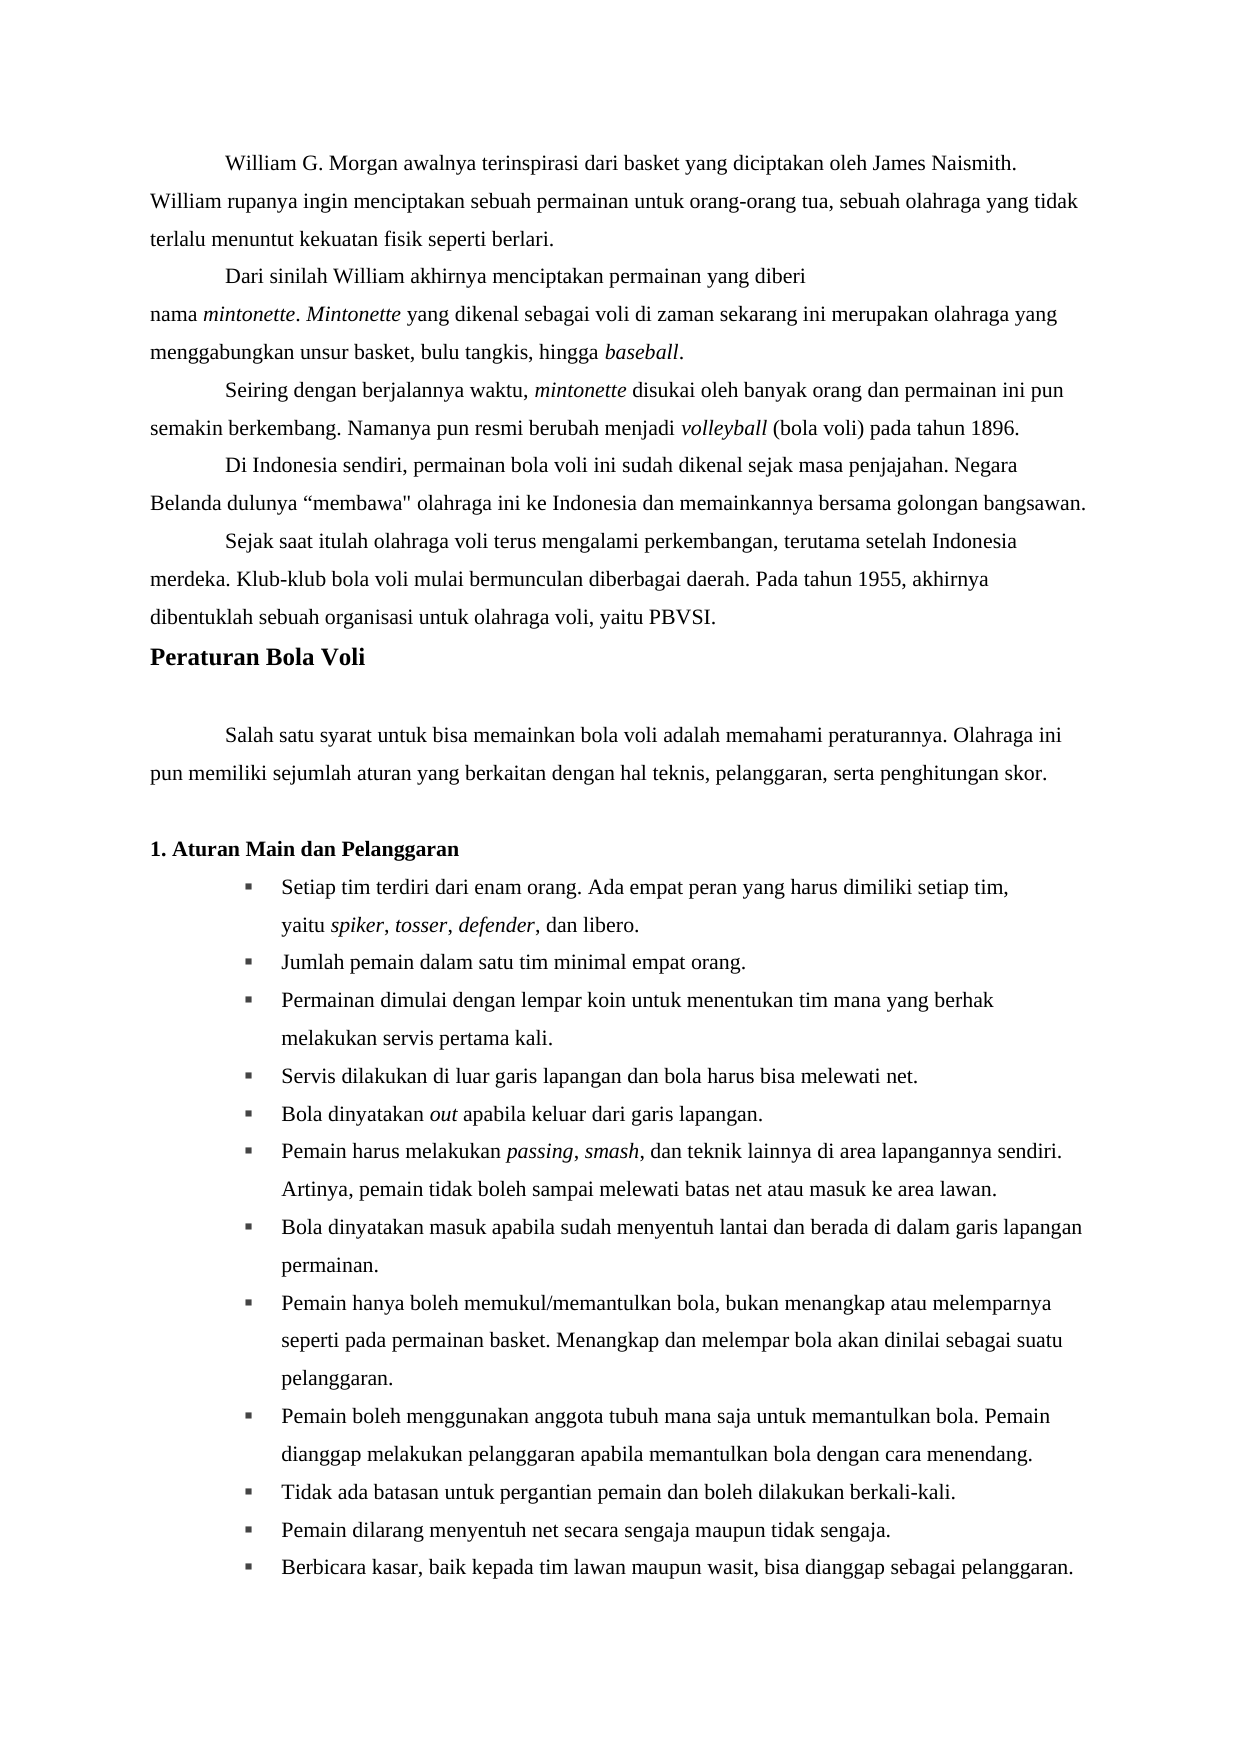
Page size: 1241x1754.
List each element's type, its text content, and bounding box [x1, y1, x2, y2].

list Berbicara kasar, baik kepada tim lawan maupun wasit, bisa dianggap sebagai pelanggaran. [244, 1554, 1090, 1579]
text Sejak saat itulah olahraga voli terus mengalami perkembangan, terutama setelah Indonesia merdeka. Klub-klub bola voli mulai bermunculan diberbagai daerah. Pada tahun 1955, akhirnya dibentuklah sebuah organisasi untuk olahraga voli, yaitu PBVSI. [150, 528, 1090, 629]
text Seiring dengan berjalannya waktu, mintonette disukai oleh banyak orang dan permainan ini pun semakin berkembang. Namanya pun resmi berubah menjadi volleyball (bola voli) pada tahun 1896. [150, 377, 1090, 440]
list Pemain hanya boleh memukul/memantulkan bola, bukan menangkap atau melemparnya seperti pada permainan basket. Menangkap dan melempar bola akan dinilai sebagai suatu pelanggaran. [244, 1290, 1090, 1391]
list Tidak ada batasan untuk pergantian pemain dan boleh dilakukan berkali-kali. [244, 1479, 1090, 1504]
list Pemain boleh menggunakan anggota tubuh mana saja untuk memantulkan bola. Pemain dianggap melakukan pelanggaran apabila memantulkan bola dengan cara menendang. [244, 1403, 1090, 1466]
list Servis dilakukan di luar garis lapangan dan bola harus bisa melewati net. [244, 1063, 1090, 1088]
text Dari sinilah William akhirnya menciptakan permainan yang diberi nama mintonette. Mintonette yang dikenal sebagai voli di zaman sekarang ini merupakan olahraga yang menggabungkan unsur basket, bulu tangkis, hingga baseball. [150, 263, 1090, 364]
text Peraturan Bola Voli [150, 642, 1090, 670]
text 1. Aturan Main dan Pelanggaran [150, 836, 1090, 861]
list Pemain dilarang menyentuh net secara sengaja maupun tidak sengaja. [244, 1517, 1090, 1542]
list Permainan dimulai dengan lempar koin untuk menentukan tim mana yang berhak melakukan servis pertama kali. [244, 987, 1090, 1050]
text William G. Morgan awalnya terinspirasi dari basket yang diciptakan oleh James Naismith. William rupanya ingin menciptakan sebuah permainan untuk orang-orang tua, sebuah olahraga yang tidak terlalu menuntut kekuatan fisik seperti berlari. [150, 150, 1090, 251]
list Jumlah pemain dalam satu tim minimal empat orang. [244, 949, 1090, 974]
text Salah satu syarat untuk bisa memainkan bola voli adalah memahami peraturannya. Olahraga ini pun memiliki sejumlah aturan yang berkaitan dengan hal teknis, pelanggaran, serta penghitungan skor. [150, 722, 1090, 786]
text Di Indonesia sendiri, permainan bola voli ini sudah dikenal sejak masa penjajahan. Negara Belanda dulunya “membawa" olahraga ini ke Indonesia dan memainkannya bersama golongan bangsawan. [150, 452, 1090, 516]
list Bola dinyatakan out apabila keluar dari garis lapangan. [244, 1101, 1090, 1126]
list Pemain harus melakukan passing, smash, dan teknik lainnya di area lapangannya sendiri. Artinya, pemain tidak boleh sampai melewati batas net atau masuk ke area lawan. [244, 1138, 1090, 1201]
list Setiap tim terdiri dari enam orang. Ada empat peran yang harus dimiliki setiap tim, yaitu spiker, tosser, defender, dan libero. [244, 874, 1090, 937]
list Bola dinyatakan masuk apabila sudah menyentuh lantai dan berada di dalam garis lapangan permainan. [244, 1214, 1090, 1277]
